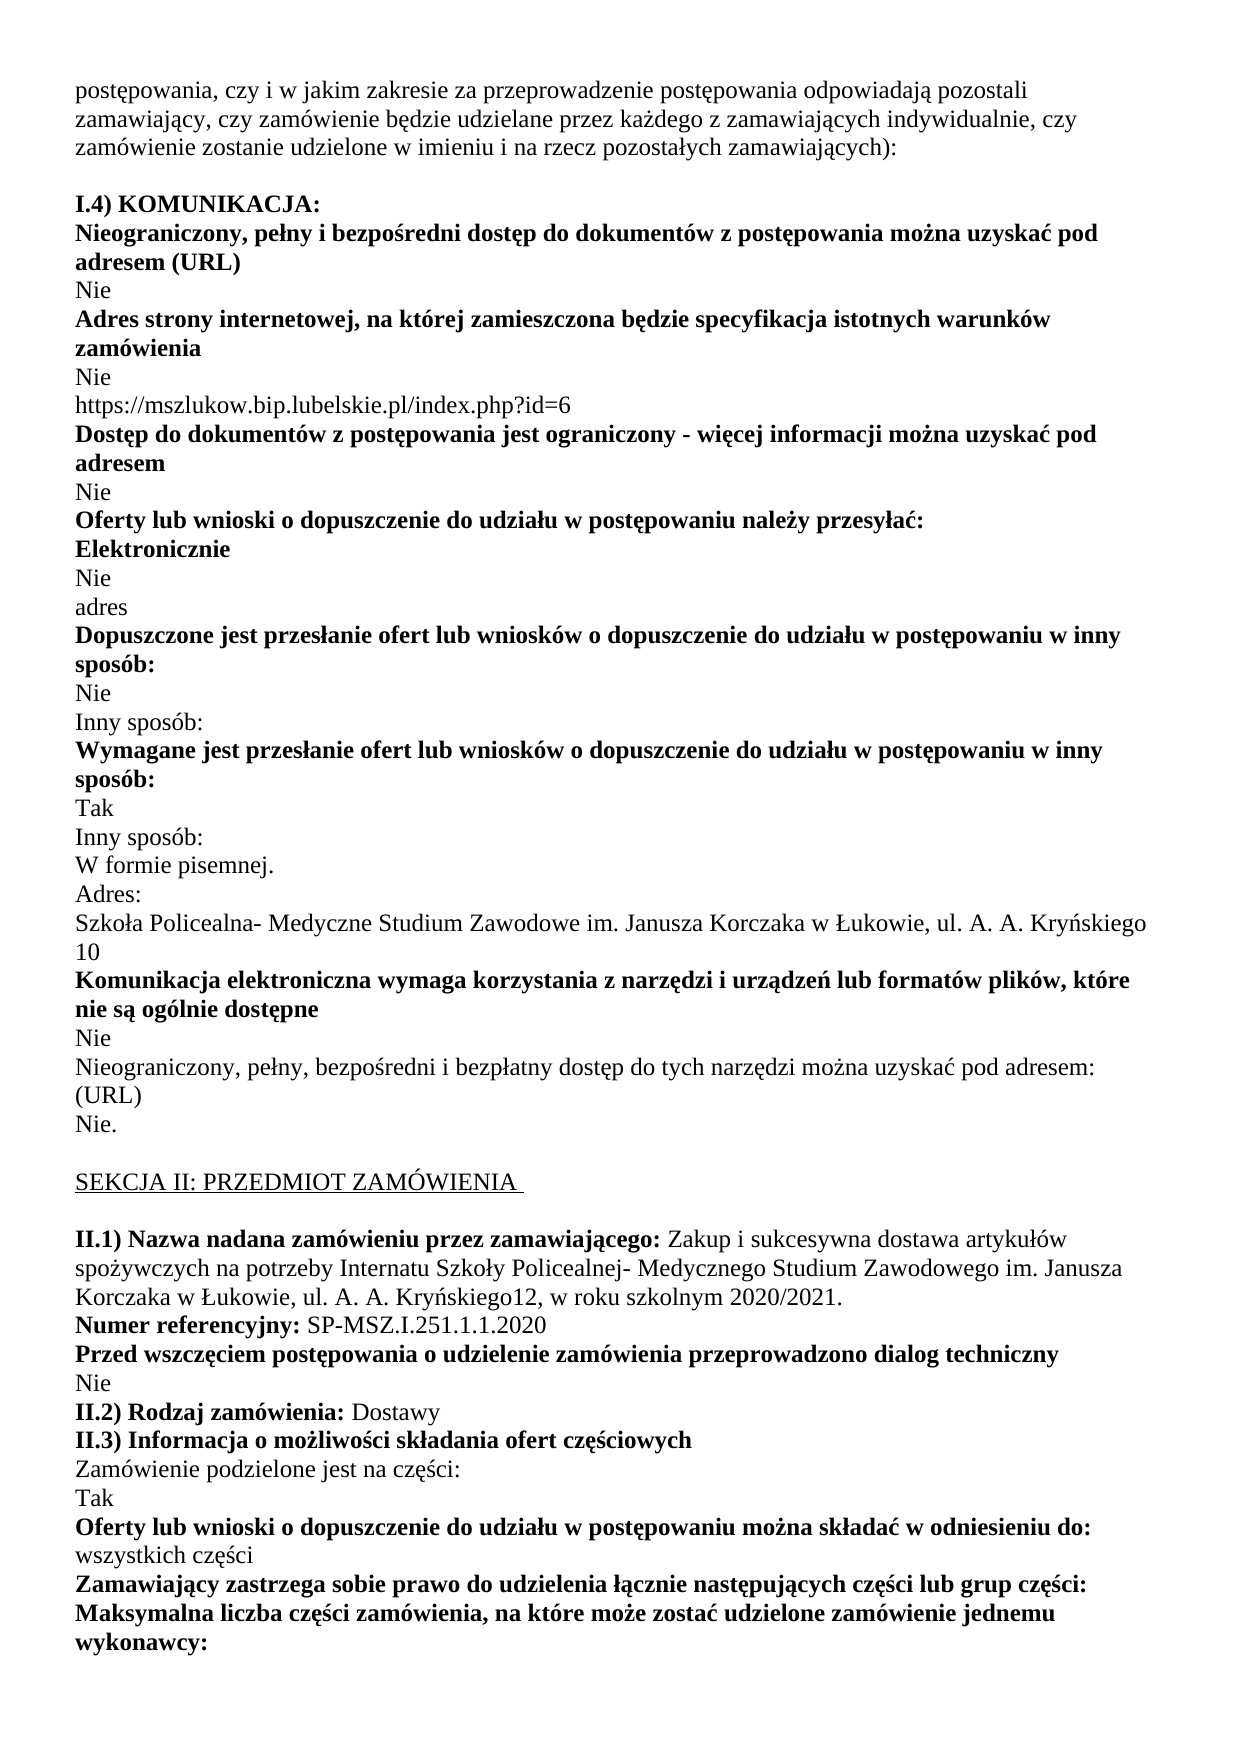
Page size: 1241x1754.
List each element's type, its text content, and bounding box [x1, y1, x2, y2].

text Nie Nieograniczony, pełny, bezpośredni i bezpłatny dostęp do tych narzędzi można uzyskać pod adresem: (URL) Nie. [75, 1023, 1165, 1138]
text Nie adres [75, 563, 1165, 621]
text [75, 1569, 1165, 1656]
text Nie https://mszlukow.bip.lubelskie.pl/index.php?id=6 Dostęp do dokumentów z postępowania jest ograniczony - więcej informacji można uzyskać pod adresem [75, 362, 1165, 477]
text SEKCJA II: PRZEDMIOT ZAMÓWIENIA [75, 1167, 1165, 1196]
text Nie Oferty lub wnioski o dopuszczenie do udziału w postępowaniu należy przesyłać: Elektronicznie [75, 477, 1165, 563]
text Tak Oferty lub wnioski o dopuszczenie do udziału w postępowaniu można składać w odniesieniu do: wszystkich części [75, 1483, 1165, 1569]
text II.2) Rodzaj zamówienia: Dostawy II.3) Informacja o możliwości składania ofert częściowych Zamówienie podzielone jest na części: [75, 1397, 1165, 1483]
text Dopuszczone jest przesłanie ofert lub wniosków o dopuszczenie do udziału w postępowaniu w inny sposób: Nie Inny sposób: Wymagane jest przesłanie ofert lub wniosków o dopuszczenie do udziału w postępowaniu w inny sposób: Tak Inny sposób: W formie pisemnej. Adres: Szkoła Policealna- Medyczne Studium Zawodowe im. Janusza Korczaka w Łukowie, ul. A. A. Kryńskiego 10 Komunikacja elektroniczna wymaga korzystania z narzędzi i urządzeń lub formatów plików, które nie są ogólnie dostępne [75, 621, 1165, 1023]
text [75, 75, 1165, 189]
text II.1) Nazwa nadana zamówieniu przez zamawiającego: Zakup i sukcesywna dostawa artykułów spożywczych na potrzeby Internatu Szkoły Policealnej- Medycznego Studium Zawodowego im. Janusza Korczaka w Łukowie, ul. A. A. Kryńskiego12, w roku szkolnym 2020/2021. Numer referencyjny: SP-MSZ.I.251.1.1.2020 Przed wszczęciem postępowania o udzielenie zamówienia przeprowadzono dialog techniczny [75, 1196, 1165, 1368]
text Nie Adres strony internetowej, na której zamieszczona będzie specyfikacja istotnych warunków zamówienia [75, 276, 1165, 362]
text Nie [75, 1368, 1165, 1397]
text I.4) KOMUNIKACJA: Nieograniczony, pełny i bezpośredni dostęp do dokumentów z postępowania można uzyskać pod adresem (URL) [75, 189, 1165, 276]
